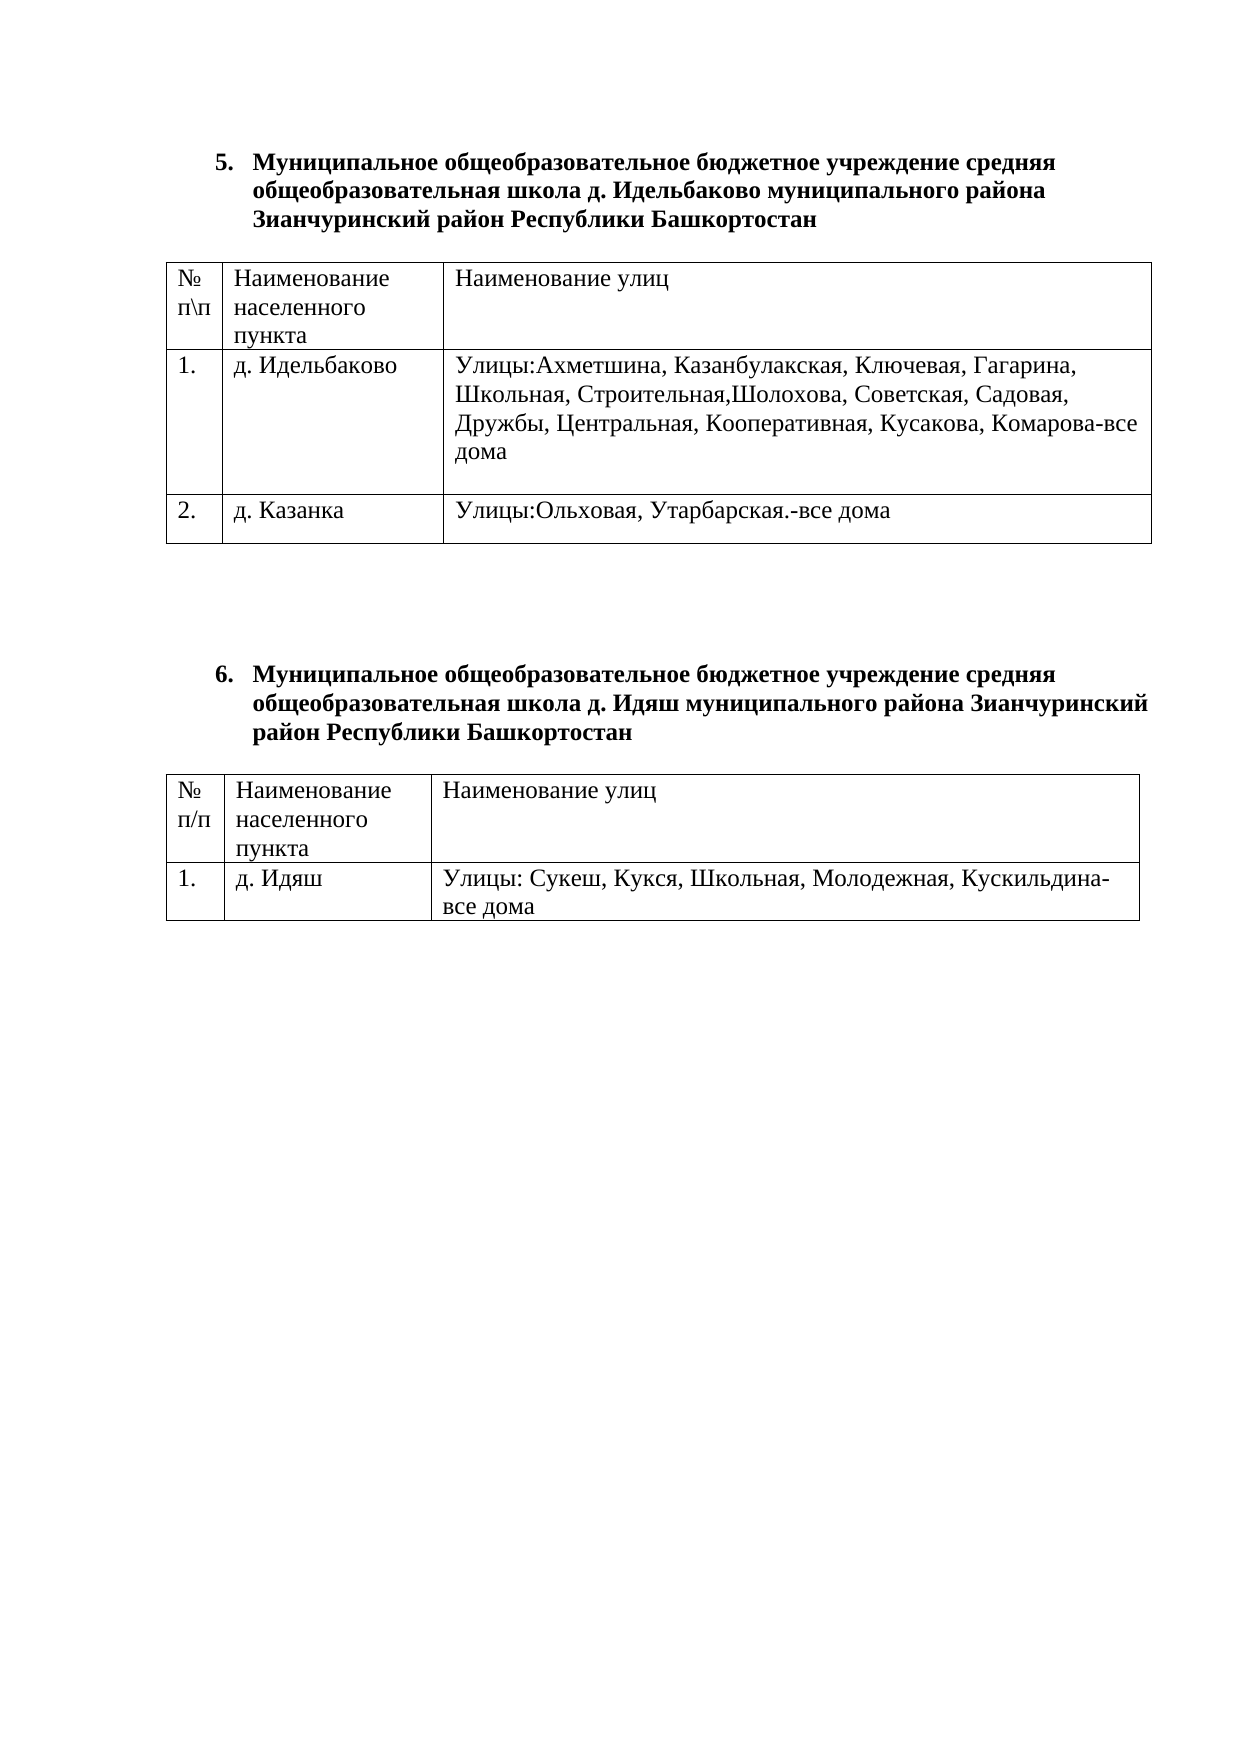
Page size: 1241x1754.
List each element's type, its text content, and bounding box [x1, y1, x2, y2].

table_header № п/п [167, 775, 224, 862]
table_cell 2. [167, 495, 222, 543]
table_cell д. Казанка [223, 495, 443, 543]
table_cell Улицы:Ахметшина, Казанбулакская, Ключевая, Гагарина, Школьная, Строительная,Шолохова, Советская, Садовая, Дружбы, Центральная, Кооперативная, Кусакова, Комарова-все дома [444, 350, 1151, 494]
list Муниципальное общеобразовательное бюджетное учреждение средняя общеобразовательная школа д. Идяш муниципального района Зианчуринский район Республики Башкортостан [215, 659, 1152, 746]
table_cell д. Идельбаково [223, 350, 443, 494]
table_cell 1. [167, 350, 222, 494]
table_cell д. Идяш [225, 863, 431, 920]
table_header Наименование улиц [432, 775, 1139, 862]
table_cell 1. [167, 863, 224, 920]
table_header Наименование населенного пункта [225, 775, 431, 862]
table_header Наименование населенного пункта [223, 263, 443, 349]
table_cell Улицы: Сукеш, Кукся, Школьная, Молодежная, Кускильдина-все дома [432, 863, 1139, 920]
list Муниципальное общеобразовательное бюджетное учреждение средняя общеобразовательная школа д. Идельбаково муниципального района Зианчуринский район Республики Башкортостан [215, 147, 1152, 233]
table_cell Улицы:Ольховая, Утарбарская.-все дома [444, 495, 1151, 543]
table_header Наименование улиц [444, 263, 1151, 349]
table_header № п\п [167, 263, 222, 349]
